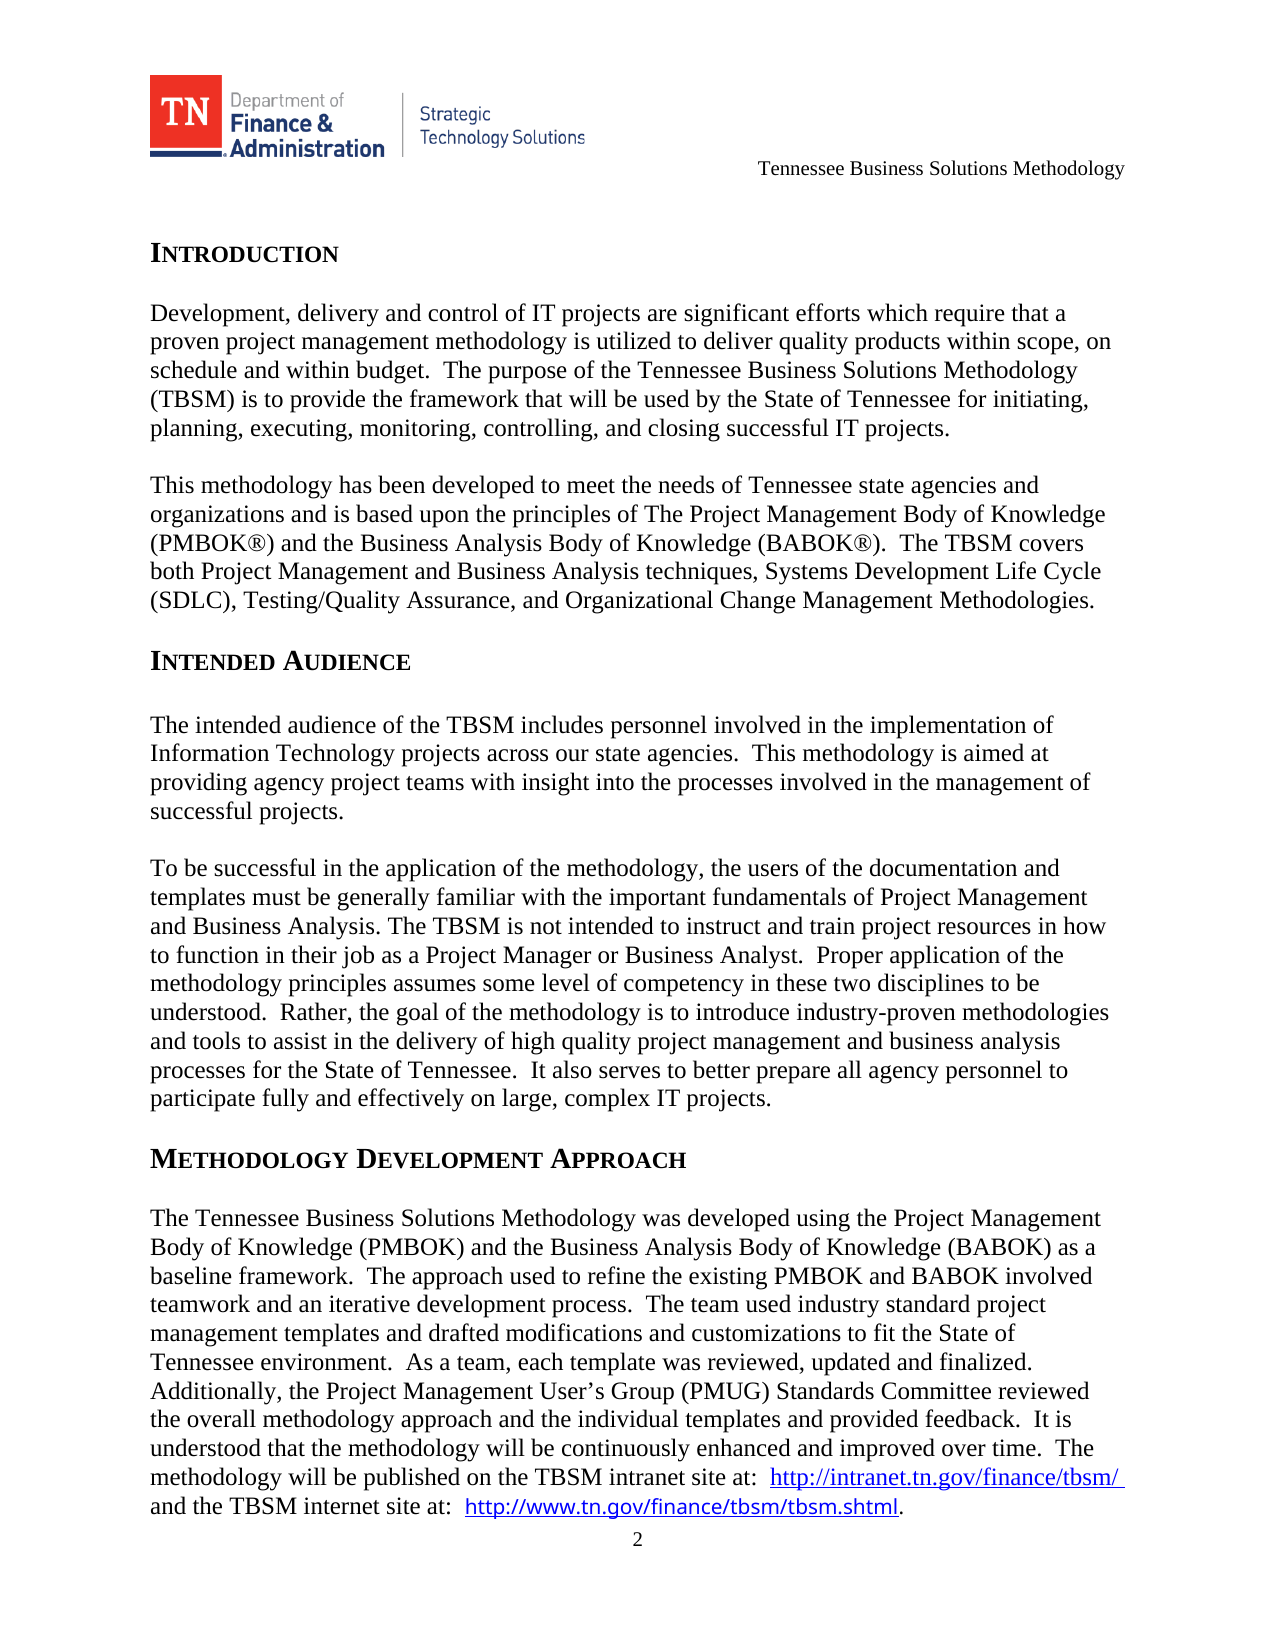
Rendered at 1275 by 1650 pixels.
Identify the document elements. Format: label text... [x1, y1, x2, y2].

text Development, delivery and control of IT projects are significant efforts which require that a proven project management methodology is utilized to deliver quality products within scope, on schedule and within budget. The purpose of the Tennessee Business Solutions Methodology (TBSM) is to provide the framework that will be used by the State of Tennessee for initiating, planning, executing, monitoring, controlling, and closing successful IT projects. [150, 298, 1125, 441]
picture [150, 75, 585, 157]
text Intended Audience [150, 643, 1125, 676]
text The Tennessee Business Solutions Methodology was developed using the Project Management Body of Knowledge (PMBOK) and the Business Analysis Body of Knowledge (BABOK) as a baseline framework. The approach used to refine the existing PMBOK and BABOK involved teamwork and an iterative development process. The team used industry standard project management templates and drafted modifications and customizations to fit the State of Tennessee environment. As a team, each template was reviewed, updated and finalized. Additionally, the Project Management User’s Group (PMUG) Standards Committee reviewed the overall methodology approach and the individual templates and provided feedback. It is understood that the methodology will be continuously enhanced and improved over time. The methodology will be published on the TBSM intranet site at: http://intranet.tn.gov/finance/tbsm/ and the TBSM internet site at: http://www.tn.gov/finance/tbsm/tbsm.shtml. [150, 1203, 1125, 1520]
subtitle Methodology Development Approach [150, 1141, 1125, 1174]
text The intended audience of the TBSM includes personnel involved in the implementation of Information Technology projects across our state agencies. This methodology is aimed at providing agency project teams with insight into the processes involved in the management of successful projects. [150, 710, 1125, 825]
text This methodology has been developed to meet the needs of Tennessee state agencies and organizations and is based upon the principles of The Project Management Body of Knowledge (PMBOK®) and the Business Analysis Body of Knowledge (BABOK®). The TBSM covers both Project Management and Business Analysis techniques, Systems Development Life Cycle (SDLC), Testing/Quality Assurance, and Organizational Change Management Methodologies. [150, 470, 1125, 614]
text To be successful in the application of the methodology, the users of the documentation and templates must be generally familiar with the important fundamentals of Project Management and Business Analysis. The TBSM is not intended to instruct and train project resources in how to function in their job as a Project Manager or Business Analyst. Proper application of the methodology principles assumes some level of competency in these two disciplines to be understood. Rather, the goal of the methodology is to introduce industry-proven methodologies and tools to assist in the delivery of high quality project management and business analysis processes for the State of Tennessee. It also serves to better prepare all agency personnel to participate fully and effectively on large, complex IT projects. [150, 853, 1125, 1112]
subtitle Introduction [150, 235, 1125, 269]
